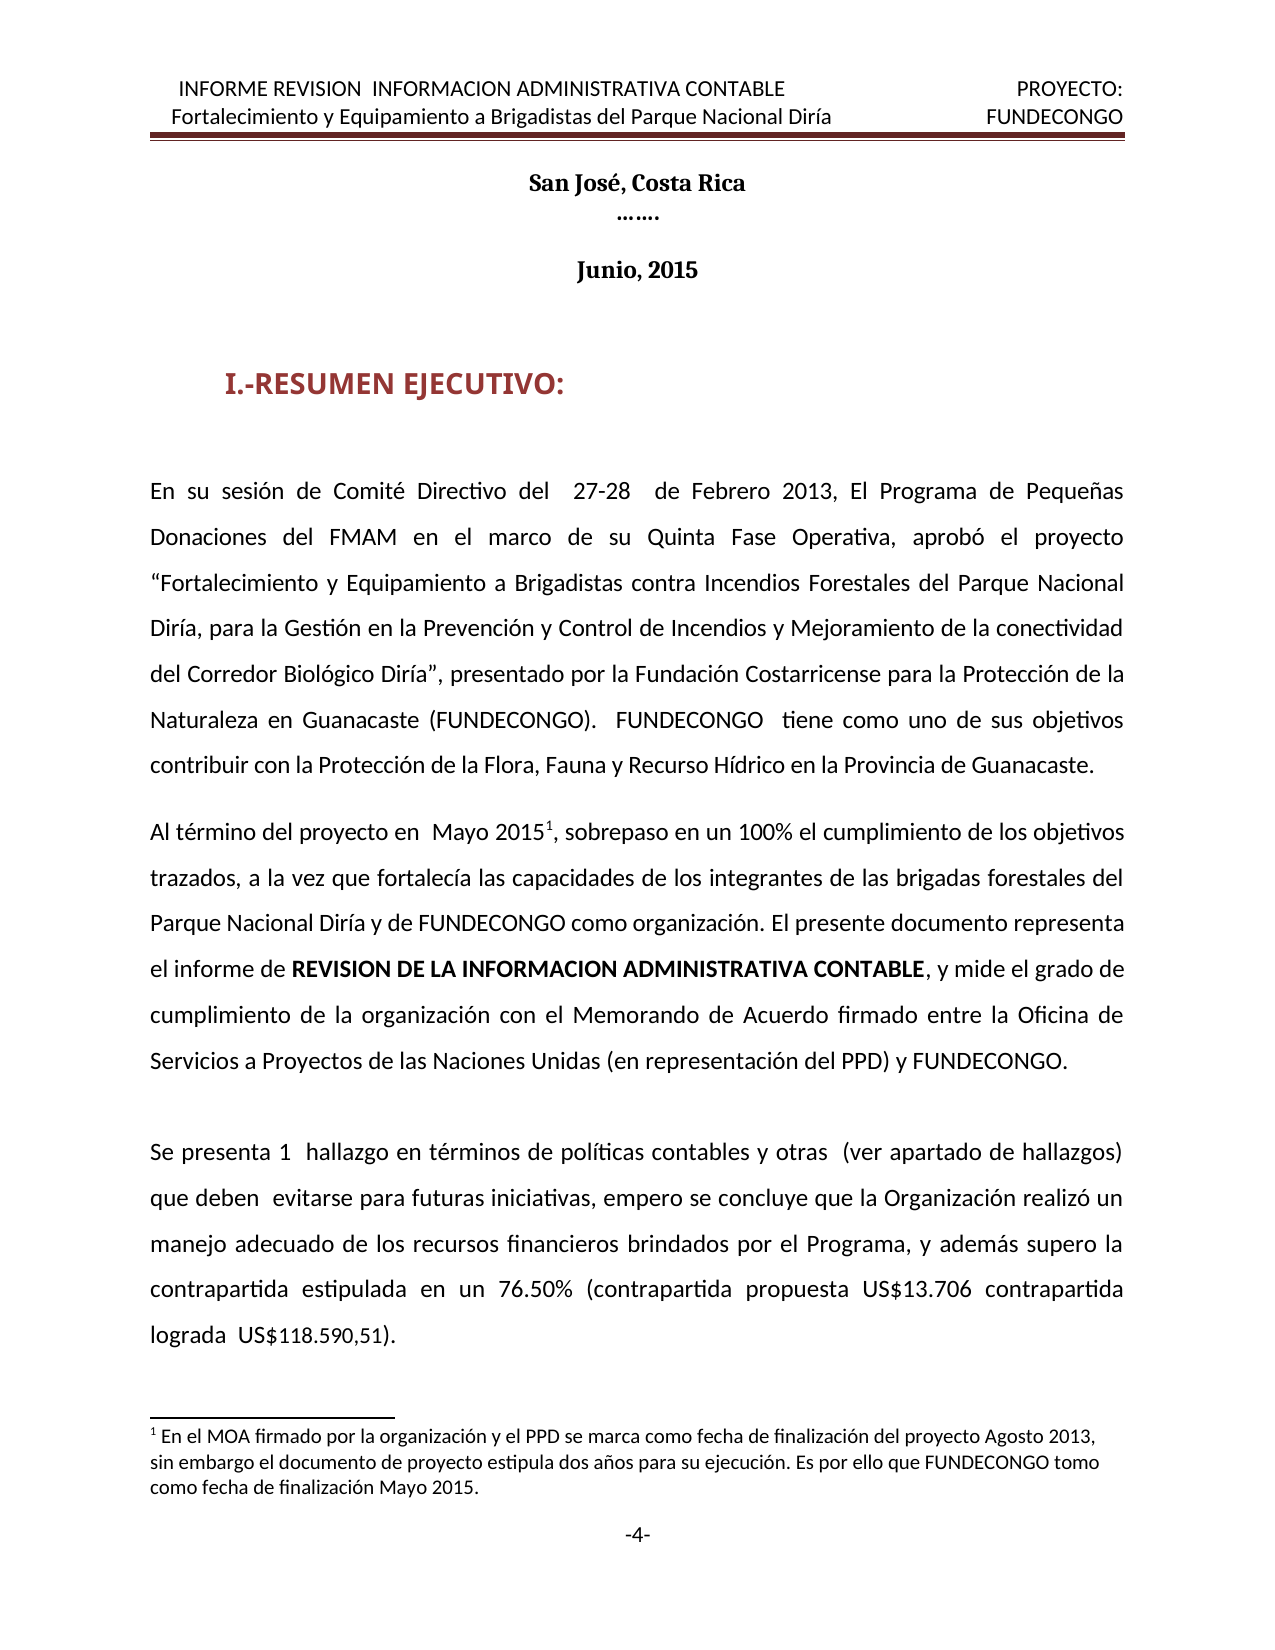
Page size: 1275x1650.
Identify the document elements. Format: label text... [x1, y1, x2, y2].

text Al término del proyecto en Mayo 2015, sobrepaso en un 100% el cumplimiento de los objetivos trazados, a la vez que fortalecía las capacidades de los integrantes de las brigadas forestales del Parque Nacional Diría y de FUNDECONGO como organización. El presente documento representa el informe de REVISION DE LA INFORMACION ADMINISTRATIVA CONTABLE, y mide el grado de cumplimiento de la organización con el Memorando de Acuerdo firmado entre la Oficina de Servicios a Proyectos de las Naciones Unidas (en representación del PPD) y FUNDECONGO. [150, 816, 1125, 1075]
text Se presenta 1 hallazgo en términos de políticas contables y otras (ver apartado de hallazgos) que deben evitarse para futuras iniciativas, empero se concluye que la Organización realizó un manejo adecuado de los recursos financieros brindados por el Programa, y además supero la contrapartida estipulada en un 76.50% (contrapartida propuesta US$13.706 contrapartida lograda US$118.590,51). [150, 1136, 1125, 1350]
text San José, Costa Rica [150, 169, 1125, 198]
text En su sesión de Comité Directivo del 27-28 de Febrero 2013, El Programa de Pequeñas Donaciones del FMAM en el marco de su Quinta Fase Operativa, aprobó el proyecto “Fortalecimiento y Equipamiento a Brigadistas contra Incendios Forestales del Parque Nacional Diría, para la Gestión en la Prevención y Control de Incendios y Mejoramiento de la conectividad del Corredor Biológico Diría”, presentado por la Fundación Costarricense para la Protección de la Naturaleza en Guanacaste (FUNDECONGO). FUNDECONGO tiene como uno de sus objetivos contribuir con la Protección de la Flora, Fauna y Recurso Hídrico en la Provincia de Guanacaste. [150, 475, 1125, 780]
text Junio, 2015 [150, 256, 1125, 284]
text ……. [150, 198, 1125, 227]
subtitle I.-RESUMEN EJECUTIVO: [225, 363, 1125, 403]
